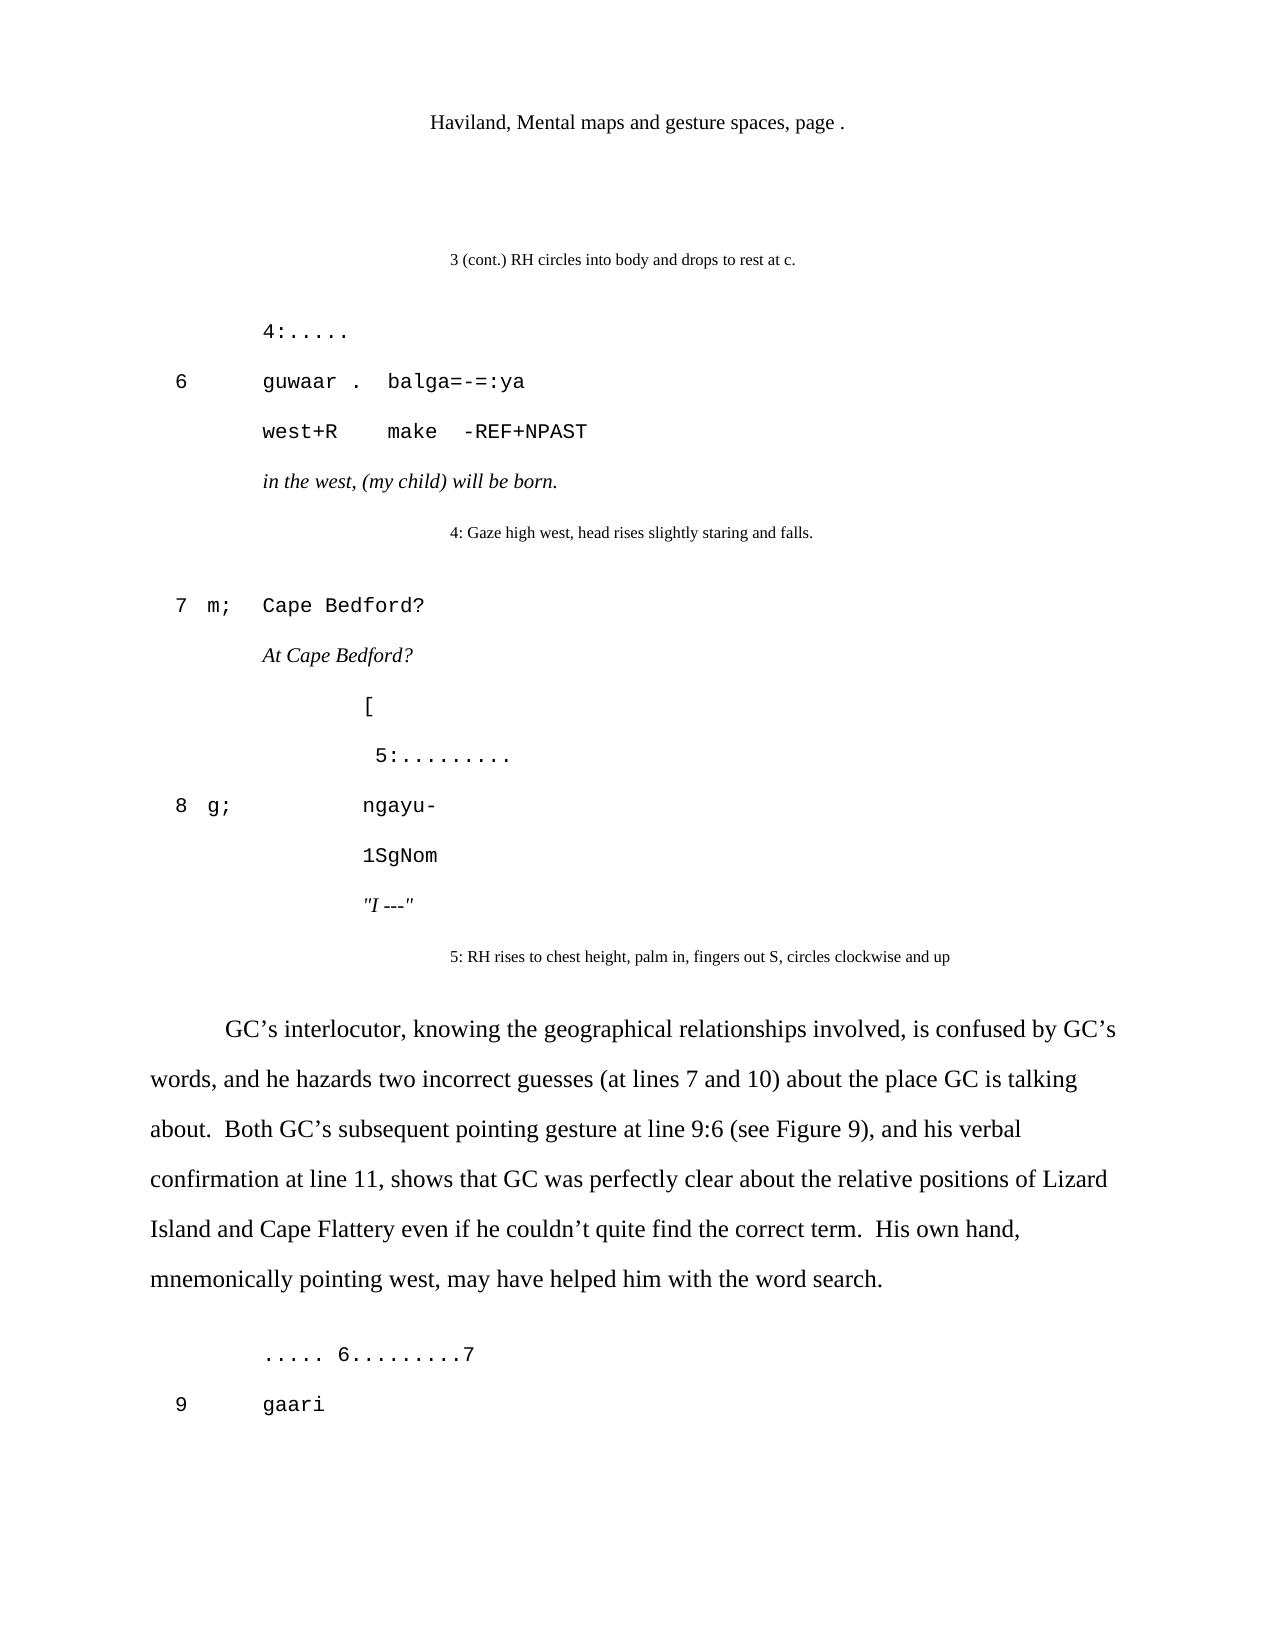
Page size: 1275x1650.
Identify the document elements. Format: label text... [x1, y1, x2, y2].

text west+R make -REF+NPAST [150, 399, 1125, 449]
text 6 guwaar . balga=-=:ya [150, 349, 1125, 399]
text ..... 6.........7 [150, 1321, 1125, 1371]
text 4:..... [150, 299, 1125, 349]
text in the west, (my child) will be born. [150, 449, 1125, 499]
text 4: Gaze high west, head rises slightly staring and falls. [450, 499, 1125, 549]
text At Cape Bedford? [150, 622, 1125, 672]
text 5: RH rises to chest height, palm in, fingers out S, circles clockwise and up [450, 922, 1125, 972]
text 3 (cont.) RH circles into body and drops to rest at c. [450, 225, 1125, 275]
text "I ---" [150, 872, 1125, 922]
text [ [150, 672, 1125, 722]
text 9 gaari [150, 1371, 1125, 1421]
text 1SgNom [150, 822, 1125, 872]
text 5:......... [150, 722, 1125, 772]
text 7 m; Cape Bedford? [150, 572, 1125, 622]
text 8 g; ngayu- [150, 772, 1125, 822]
